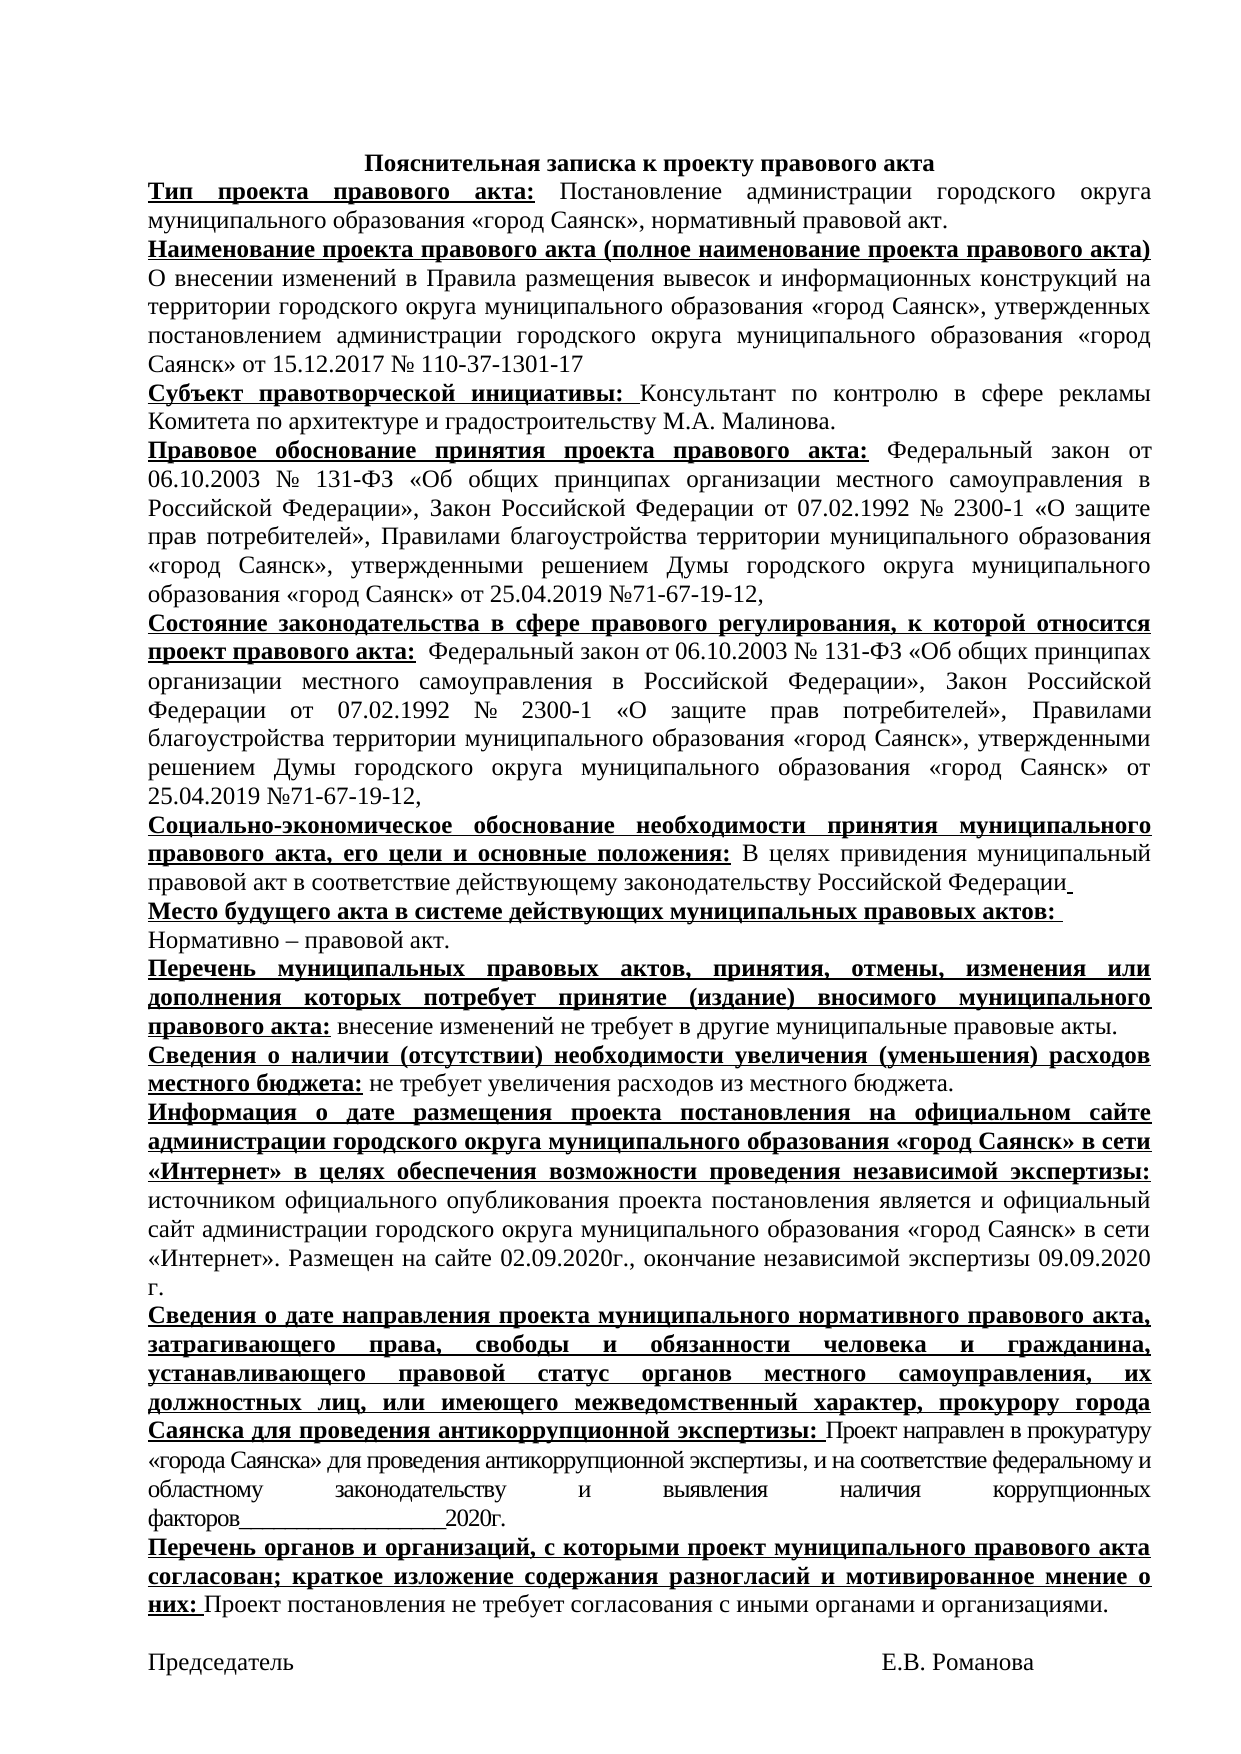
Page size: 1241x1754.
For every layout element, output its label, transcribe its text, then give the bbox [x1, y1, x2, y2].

text Перечень органов и организаций, с которыми проект муниципального правового акта согласован; краткое изложение содержания разногласий и мотивированное мнение о них: Проект постановления не требует согласования с иными органами и организациями. [148, 1587, 1152, 1618]
text Информация о дате размещения проекта постановления на официальном сайте администрации городского округа муниципального образования «город Саянск» в сети «Интернет» в целях обеспечения возможности проведения независимой экспертизы: источником официального опубликования проекта постановления является и официальный сайт администрации городского округа муниципального образования «город Саянск» в сети «Интернет». Размещен на сайте 02.09.2020г., окончание независимой экспертизы 09.09.2020 г. [148, 1152, 1152, 1300]
text Правовое обоснование принятия проекта правового акта: Федеральный закон от 06.10.2003 № 131-ФЗ «Об общих принципах организации местного самоуправления в Российской Федерации», Закон Российской Федерации от 07.02.1992 № 2300-1 «О защите прав потребителей», Правилами благоустройства территории муниципального образования «город Саянск», утвержденными решением Думы городского округа муниципального образования «город Саянск» от 25.04.2019 №71-67-19-12, [148, 435, 1152, 608]
text Сведения о наличии (отсутствии) необходимости увеличения (уменьшения) расходов местного бюджета: не требует увеличения расходов из местного бюджета. [148, 1040, 1152, 1097]
text Перечень муниципальных правовых актов, принятия, отмены, изменения или дополнения которых потребует принятие (издание) вносимого муниципального правового акта: внесение изменений не требует в другие муниципальные правовые акты. [148, 953, 1152, 1007]
text Перечень муниципальных правовых актов, принятия, отмены, изменения или дополнения которых потребует принятие (издание) вносимого муниципального правового акта: внесение изменений не требует в другие муниципальные правовые акты. [148, 1009, 1152, 1040]
text Сведения о дате направления проекта муниципального нормативного правового акта, затрагивающего права, свободы и обязанности человека и гражданина, устанавливающего правовой статус органов местного самоуправления, их должностных лиц, или имеющего межведомственный характер, прокурору города Саянска для проведения антикоррупционной экспертизы: Проект направлен в прокуратуру «города Саянска» для проведения антикоррупционной экспертизы, и на соответствие федеральному и областному законодательству и выявления наличия коррупционных факторов__________________2020г. [148, 1300, 1152, 1383]
text Тип проекта правового акта: Постановление администрации городского округа муниципального образования «город Саянск», нормативный правовой акт. [148, 176, 1152, 234]
text Сведения о дате направления проекта муниципального нормативного правового акта, затрагивающего права, свободы и обязанности человека и гражданина, устанавливающего правовой статус органов местного самоуправления, их должностных лиц, или имеющего межведомственный характер, прокурору города Саянска для проведения антикоррупционной экспертизы: Проект направлен в прокуратуру «города Саянска» для проведения антикоррупционной экспертизы, и на соответствие федеральному и областному законодательству и выявления наличия коррупционных факторов__________________2020г. [148, 1384, 1152, 1532]
text Перечень органов и организаций, с которыми проект муниципального правового акта согласован; краткое изложение содержания разногласий и мотивированное мнение о них: Проект постановления не требует согласования с иными органами и организациями. [148, 1532, 1152, 1586]
text Место будущего акта в системе действующих муниципальных правовых актов: [148, 896, 1152, 925]
title Субъект правотворческой инициативы: Консультант по контролю в сфере рекламы Комитета по архитектуре и градостроительству М.А. Малинова. [148, 378, 1152, 435]
text Председатель Е.В. Романова [148, 1647, 1152, 1676]
text Состояние законодательства в сфере правового регулирования, к которой относится проект правового акта: Федеральный закон от 06.10.2003 № 131-ФЗ «Об общих принципах организации местного самоуправления в Российской Федерации», Закон Российской Федерации от 07.02.1992 № 2300-1 «О защите прав потребителей», Правилами благоустройства территории муниципального образования «город Саянск», утвержденными решением Думы городского округа муниципального образования «город Саянск» от 25.04.2019 №71-67-19-12, [148, 608, 1152, 810]
text Нормативно – правовой акт. [148, 925, 1152, 953]
text Социально-экономическое обоснование необходимости принятия муниципального правового акта, его цели и основные положения: В целях привидения муниципальный правовой акт в соответствие действующему законодательству Российской Федерации [148, 836, 1152, 896]
title Наименование проекта правового акта (полное наименование проекта правового акта) О внесении изменений в Правила размещения вывесок и информационных конструкций на территории городского округа муниципального образования «город Саянск», утвержденных постановлением администрации городского округа муниципального образования «город Саянск» от 15.12.2017 № 110-37-1301-17 [148, 234, 1152, 378]
text Пояснительная записка к проекту правового акта [148, 148, 1152, 176]
text Социально-экономическое обоснование необходимости принятия муниципального правового акта, его цели и основные положения: В целях привидения муниципальный правовой акт в соответствие действующему законодательству Российской Федерации [148, 810, 1152, 835]
